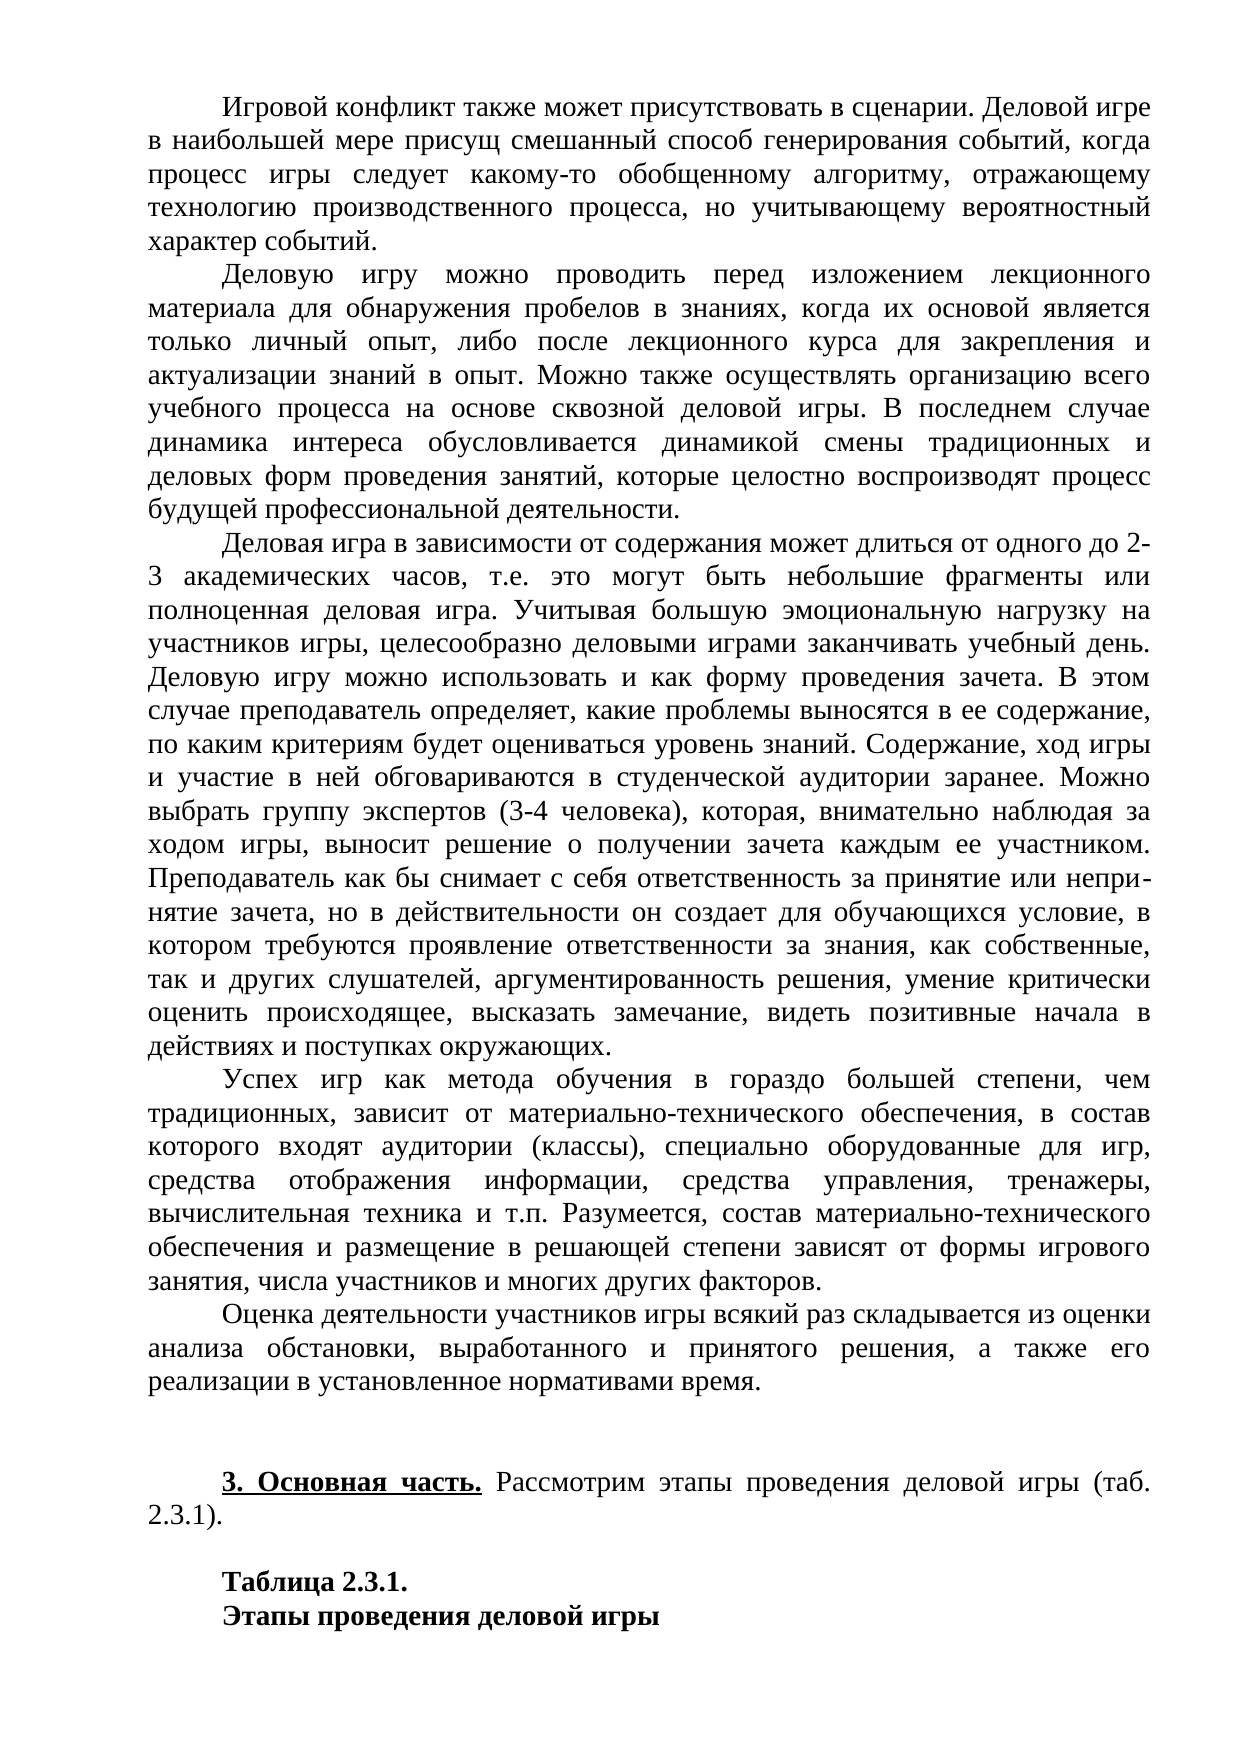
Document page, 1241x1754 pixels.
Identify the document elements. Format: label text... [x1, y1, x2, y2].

text Оценка деятельности участников игры всякий раз складывается из оценки анализа обстановки, выработанного и принятого решения, а также его реализации в установленное нормативами время. [148, 1296, 1152, 1397]
text Таблица 2.3.1. [148, 1564, 1152, 1598]
text Успех игр как метода обучения в гораздо большей степени, чем традиционных, зависит от материально-технического обеспечения, в состав которого входят аудитории (классы), специально оборудованные для игр, средства отображения информации, средства управления, тренажеры, вычислительная техника и т.п. Разумеется, состав материально-технического обеспечения и размещение в решающей степени зависят от формы игрового занятия, числа участников и многих других факторов. [148, 1061, 1152, 1296]
text Игровой конфликт также может присутствовать в сценарии. Деловой игре в наибольшей мере присущ смешанный способ генерирования событий, когда процесс игры следует какому-то обобщенному алгоритму, отражающему технологию производственного процесса, но учитывающему вероятностный характер событий. [148, 89, 1152, 256]
text Этапы проведения деловой игры [148, 1598, 1152, 1632]
text Деловая игра в зависимости от содержания может длиться от одного до 2-3 академических часов, т.е. это могут быть небольшие фрагменты или полноценная деловая игра. Учитывая большую эмоциональную нагрузку на участников игры, целесообразно деловыми играми заканчивать учебный день. Деловую игру можно использовать и как форму проведения зачета. В этом случае преподаватель определяет, какие проблемы выносятся в ее содержание, по каким критериям будет оцениваться уровень знаний. Содержание, ход игры и участие в ней обговариваются в студенческой аудитории заранее. Можно выбрать группу экспертов (3-4 человека), которая, внимательно наблюдая за ходом игры, выносит решение о получении зачета каждым ее участником. Преподаватель как бы снимает с себя ответственность за принятие или непринятие зачета, но в действительности он создает для обучающихся условие, в котором требуются проявление ответственности за знания, как собственные, так и других слушателей, аргументированность решения, умение критически оценить происходящее, высказать замечание, видеть позитивные начала в действиях и поступках окружающих. [148, 525, 1152, 1061]
text 3. Основная часть. Рассмотрим этапы проведения деловой игры (таб. 2.3.1). [148, 1464, 1152, 1531]
text Деловую игру можно проводить перед изложением лекционного материала для обнаружения пробелов в знаниях, когда их основой является только личный опыт, либо после лекционного курса для закрепления и актуализации знаний в опыт. Можно также осуществлять организацию всего учебного процесса на основе сквозной деловой игры. В последнем случае динамика интереса обусловливается динамикой смены традиционных и деловых форм проведения занятий, которые целостно воспроизводят процесс будущей профессиональной деятельности. [148, 256, 1152, 525]
